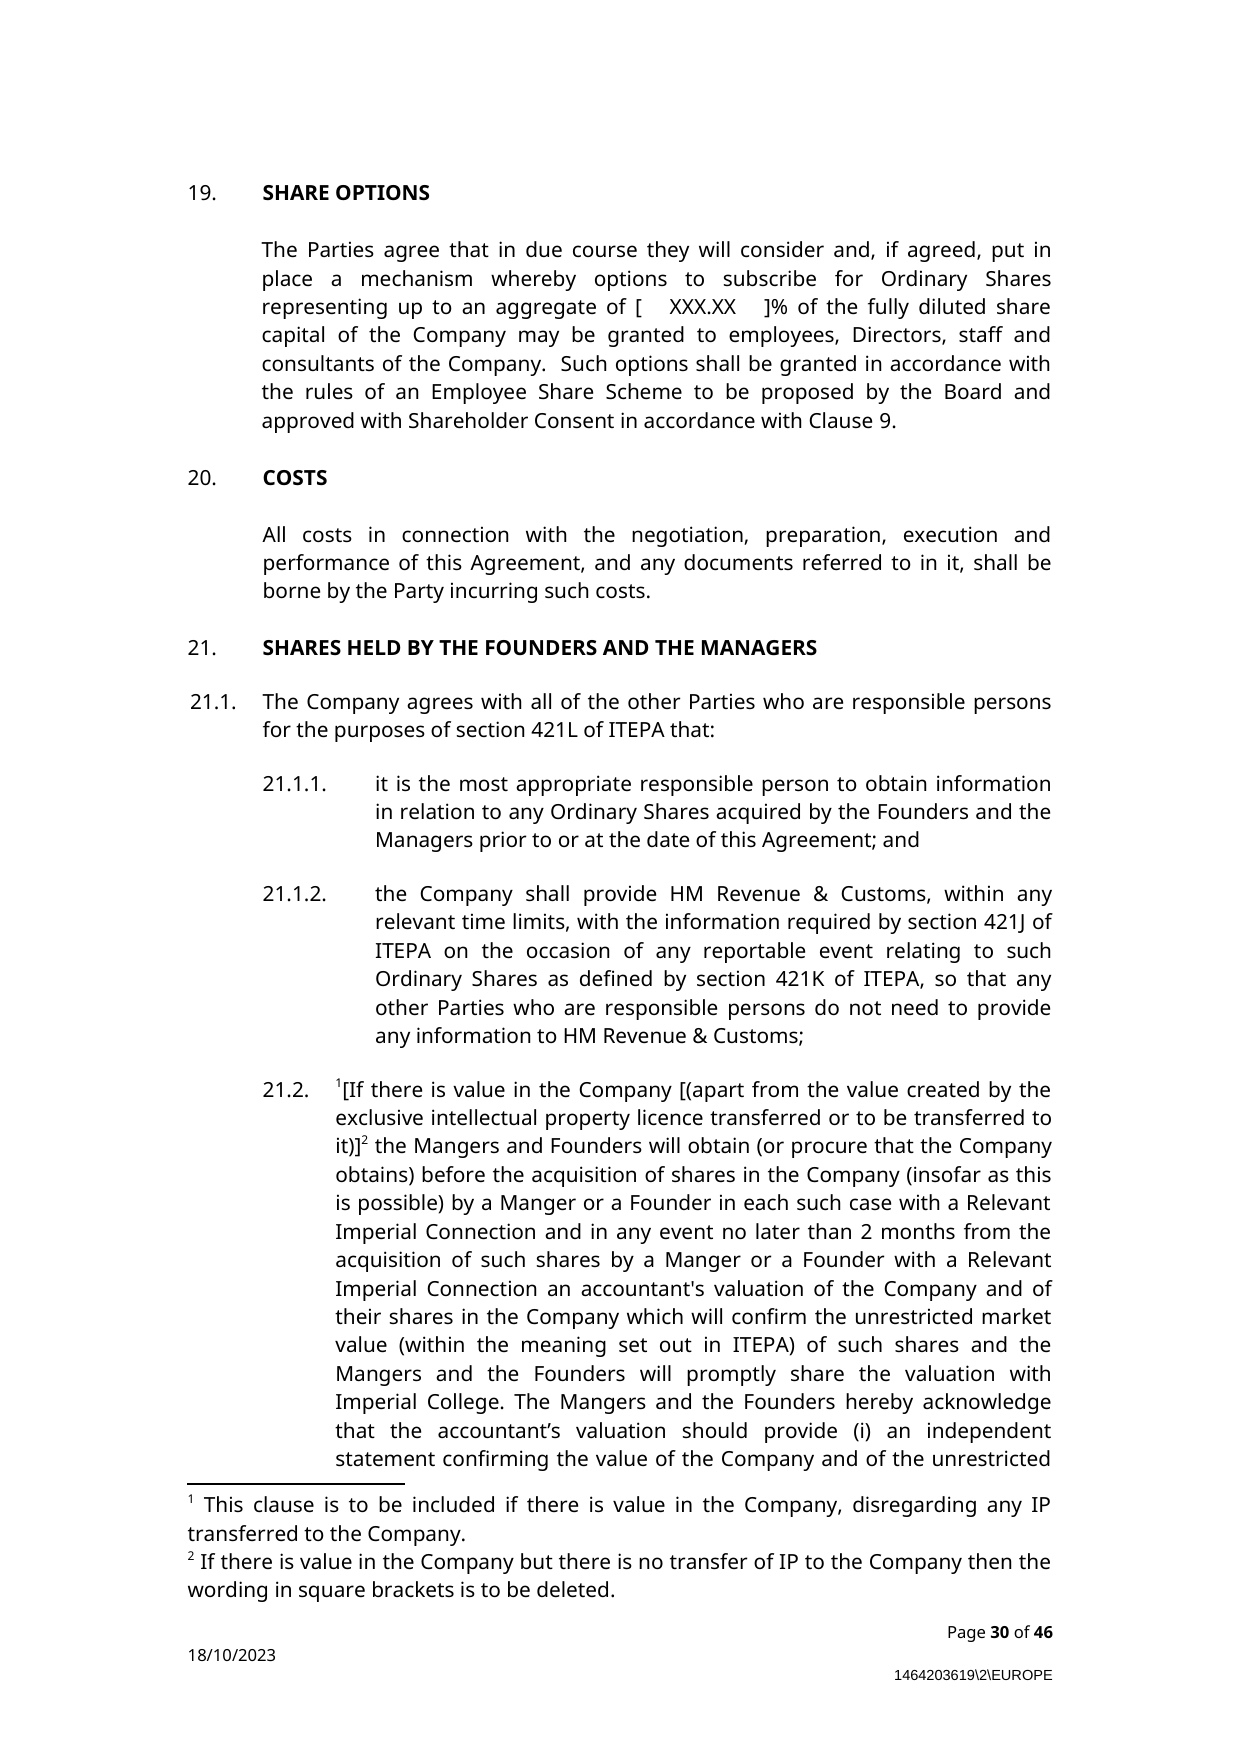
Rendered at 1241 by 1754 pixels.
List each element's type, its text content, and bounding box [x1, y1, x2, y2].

subtitle SHARE OPTIONS [187, 178, 1053, 207]
subtitle it is the most appropriate responsible person to obtain information in relation to any Ordinary Shares acquired by the Founders and the Managers prior to or at the date of this Agreement; and [262, 769, 1053, 854]
subtitle SHARES HELD BY THE FOUNDERS AND THE MANAGERS [187, 633, 1053, 662]
subtitle COSTS [187, 463, 1053, 491]
subtitle All costs in connection with the negotiation, preparation, execution and performance of this Agreement, and any documents referred to in it, shall be borne by the Party incurring such costs. [262, 520, 1053, 605]
subtitle the Company shall provide HM Revenue & Customs, within any relevant time limits, with the information required by section 421J of ITEPA on the occasion of any reportable event relating to such Ordinary Shares as defined by section 421K of ITEPA, so that any other Parties who are responsible persons do not need to provide any information to HM Revenue & Customs; [262, 879, 1053, 1050]
subtitle The Parties agree that in due course they will consider and, if agreed, put in place a mechanism whereby options to subscribe for Ordinary Shares representing up to an aggregate of [ XXX.XX ]% of the fully diluted share capital of the Company may be granted to employees, Directors, staff and consultants of the Company. Such options shall be granted in accordance with the rules of an Employee Share Scheme to be proposed by the Board and approved with Shareholder Consent in accordance with Clause 9. [261, 235, 1053, 434]
subtitle The Company agrees with all of the other Parties who are responsible persons for the purposes of section 421L of ITEPA that: [190, 687, 1053, 744]
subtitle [262, 1075, 1053, 1473]
